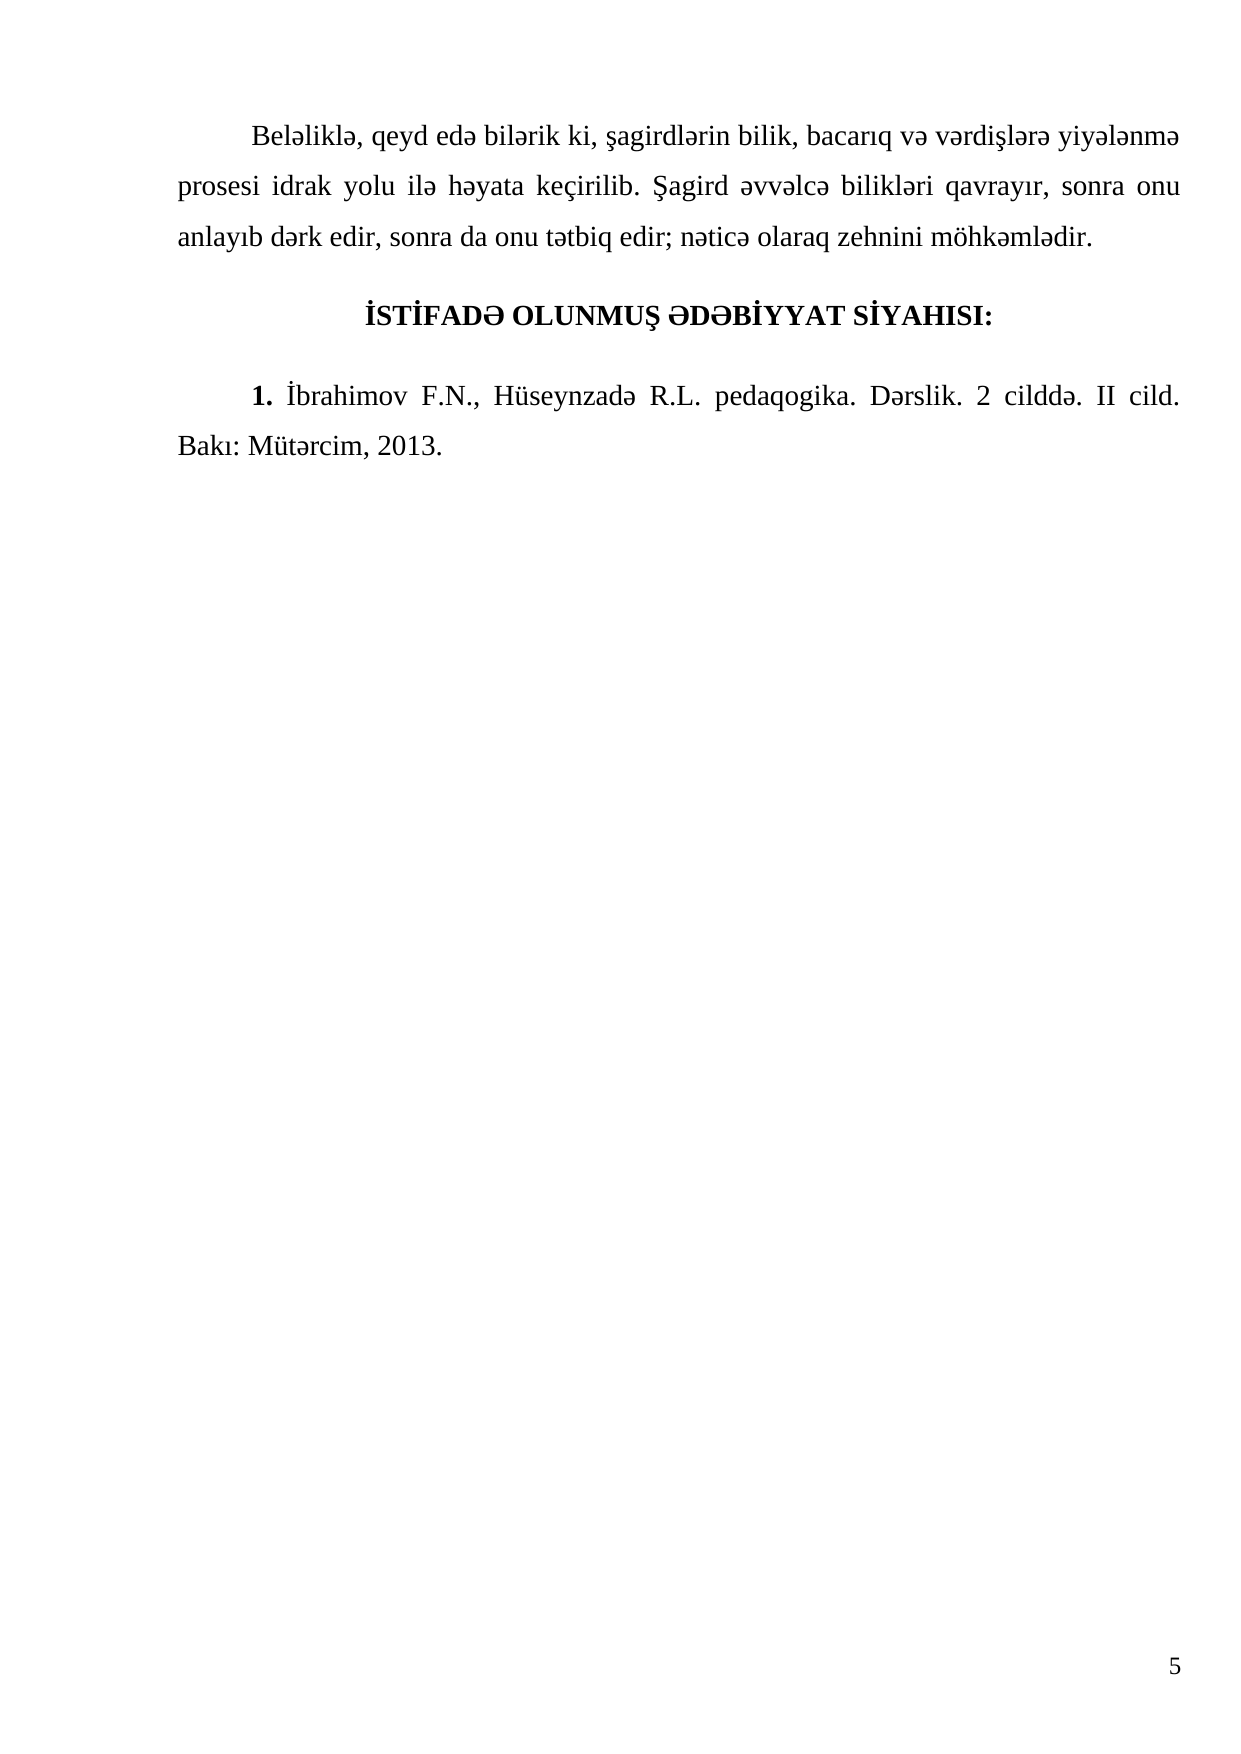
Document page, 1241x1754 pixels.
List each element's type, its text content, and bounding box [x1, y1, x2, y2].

text 1. İbrahimov F.N., Hüseynzadə R.L. pedaqogika. Dərslik. 2 cilddə. II cild. Bakı: Mütərcim, 2013. [177, 378, 1181, 462]
text İSTİFADƏ OLUNMUŞ ƏDƏBİYYAT SİYAHISI: [177, 298, 1181, 332]
text Beləliklə, qeyd edə bilərik ki, şagirdlərin bilik, bacarıq və vərdişlərə yiyələnmə prosesi idrak yolu ilə həyata keçirilib. Şagird əvvəlcə bilikləri qavrayır, sonra onu anlayıb dərk edir, sonra da onu tətbiq edir; nəticə olaraq zehnini möhkəmlədir. [177, 118, 1181, 252]
